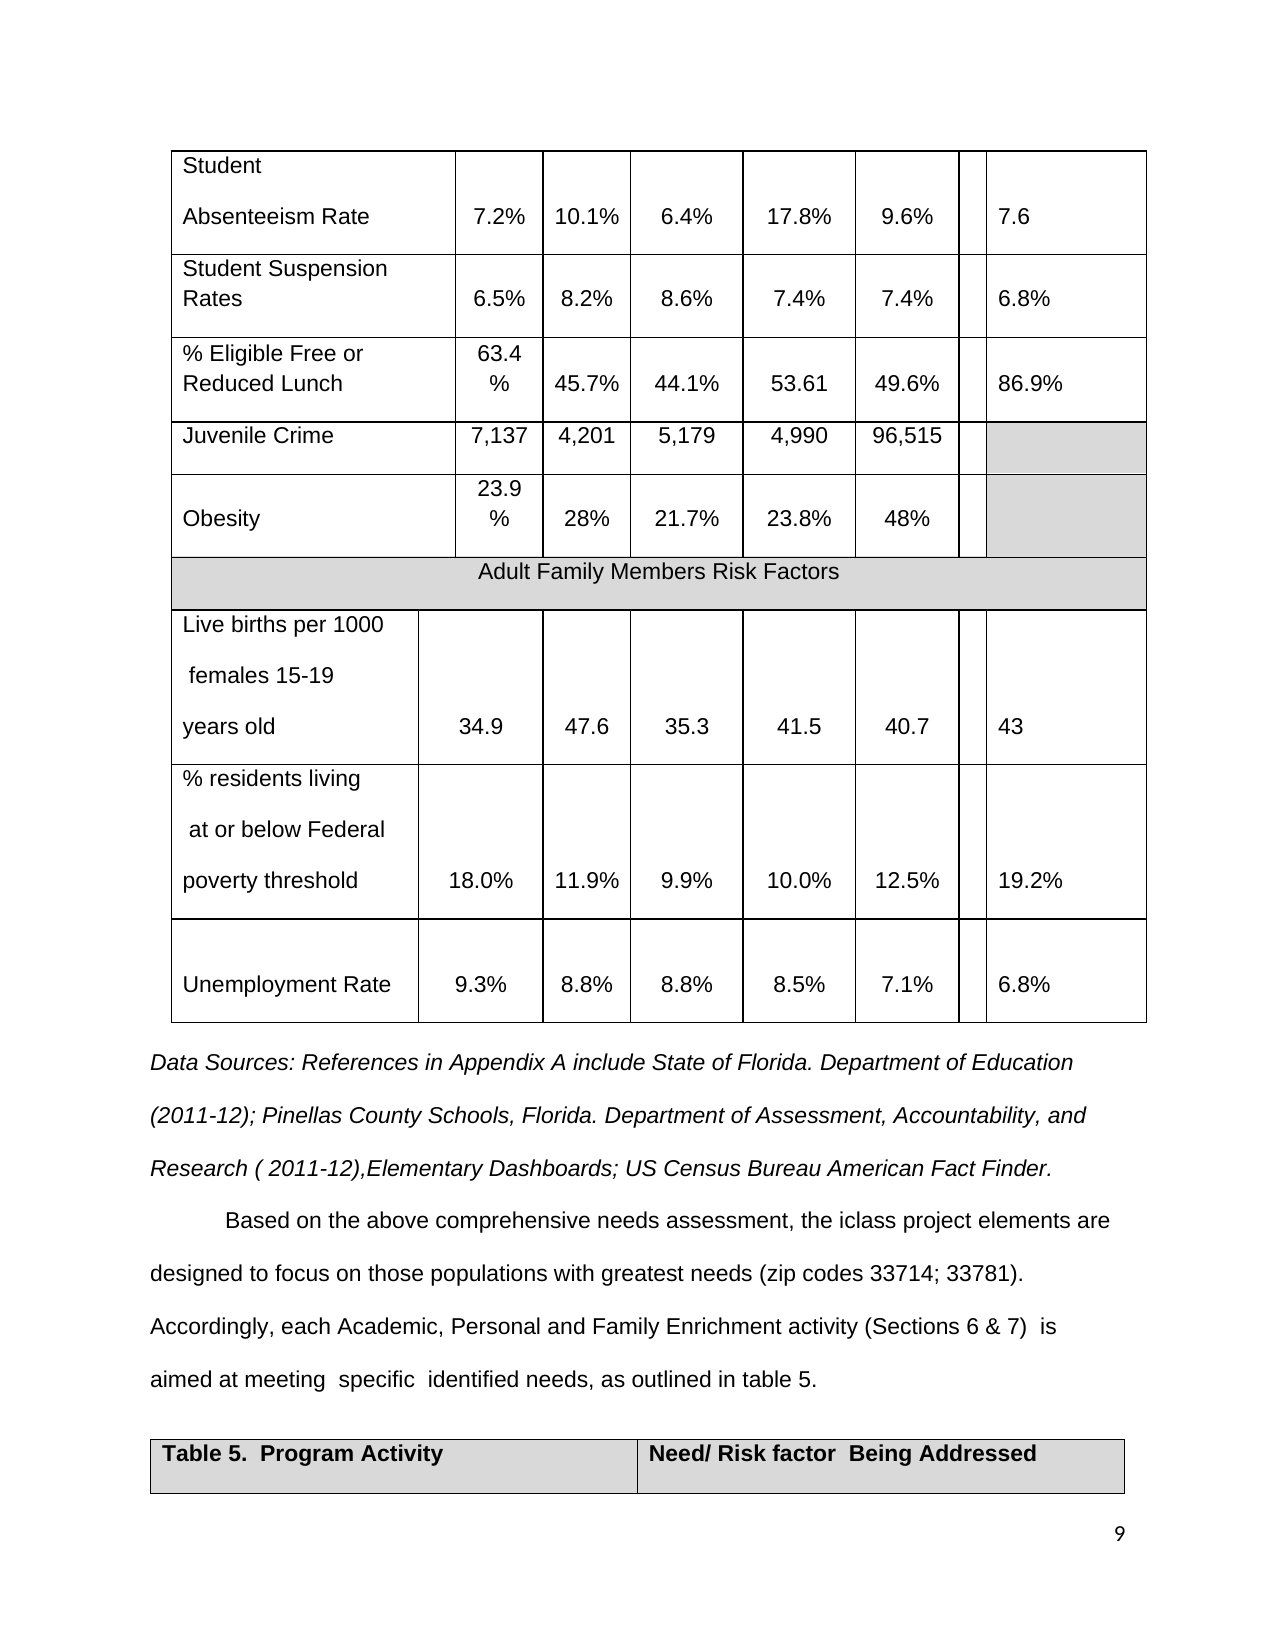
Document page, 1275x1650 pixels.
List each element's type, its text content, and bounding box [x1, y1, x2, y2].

table_cell 4,990 [744, 423, 855, 473]
table_cell 8.6% [631, 255, 742, 336]
table_cell % Eligible Free or Reduced Lunch [172, 338, 455, 421]
table_cell 23.8% [744, 475, 855, 556]
table_cell 17.8% [744, 152, 855, 254]
table_cell [960, 255, 986, 336]
table_cell 8.8% [631, 920, 742, 1022]
table_cell 7.4% [744, 255, 855, 336]
table_cell % residents living at or below Federal poverty threshold [172, 765, 418, 918]
table_header Need/ Risk factor Being Addressed [638, 1440, 1124, 1493]
table_cell 7.2% [456, 152, 542, 254]
table_cell 34.9 [419, 611, 542, 764]
table_cell 9.6% [856, 152, 958, 254]
table_cell 8.5% [744, 920, 855, 1022]
table_cell 9.9% [631, 765, 742, 918]
table_cell 5,179 [631, 423, 742, 473]
table_cell [960, 611, 986, 764]
table_cell 6.5% [456, 255, 542, 336]
table_cell 19.2% [987, 765, 1146, 918]
table_cell [960, 423, 986, 473]
table_cell 18.0% [419, 765, 542, 918]
text Based on the above comprehensive needs assessment, the iclass project elements are designed to focus on those populations with greatest needs (zip codes 33714; 33781). Accordingly, each Academic, Personal and Family Enrichment activity (Sections 6 & 7) is aimed at meeting specific identified needs, as outlined in table 5. [150, 1207, 1125, 1392]
table_cell 53.61 [744, 338, 855, 421]
table_cell [960, 152, 986, 254]
table_cell 63.4% [456, 338, 542, 421]
table_cell 49.6% [856, 338, 958, 421]
table_cell Obesity [172, 475, 455, 556]
table_cell 9.3% [419, 920, 542, 1022]
table_cell 28% [544, 475, 630, 556]
table_cell 6.4% [631, 152, 742, 254]
table_cell [987, 423, 1146, 473]
table_cell 8.2% [544, 255, 630, 336]
table_cell 6.8% [987, 255, 1146, 336]
table_cell 43 [987, 611, 1146, 764]
table_cell 10.1% [544, 152, 630, 254]
table_cell 7.4% [856, 255, 958, 336]
table_cell [960, 765, 986, 918]
table_cell 45.7% [544, 338, 630, 421]
table_cell [987, 475, 1146, 556]
table_cell [960, 475, 986, 556]
table_cell 48% [856, 475, 958, 556]
table_cell 86.9% [987, 338, 1146, 421]
table_cell 4,201 [544, 423, 630, 473]
table_cell 6.8% [987, 920, 1146, 1022]
table_cell 23.9% [456, 475, 542, 556]
table_cell Juvenile Crime [172, 423, 455, 473]
table_cell 7.6 [987, 152, 1146, 254]
table_cell Adult Family Members Risk Factors [172, 558, 1146, 609]
table_cell 10.0% [744, 765, 855, 918]
text Data Sources: References in Appendix A include State of Florida. Department of Education (2011-12); Pinellas County Schools, Florida. Department of Assessment, Accountability, and Research ( 2011-12),Elementary Dashboards; US Census Bureau American Fact Finder. [150, 1049, 1125, 1181]
table_cell 35.3 [631, 611, 742, 764]
table_cell Student Absenteeism Rate [172, 152, 455, 254]
table_cell 12.5% [856, 765, 958, 918]
table_cell 21.7% [631, 475, 742, 556]
table_cell 11.9% [544, 765, 630, 918]
table_cell 47.6 [544, 611, 630, 764]
table_cell 7,137 [456, 423, 542, 473]
table_cell 44.1% [631, 338, 742, 421]
table_cell 96,515 [856, 423, 958, 473]
table_cell Unemployment Rate [172, 920, 418, 1022]
table_cell 7.1% [856, 920, 958, 1022]
table_cell 8.8% [544, 920, 630, 1022]
table_cell 40.7 [856, 611, 958, 764]
table_cell 41.5 [744, 611, 855, 764]
table_cell [960, 920, 986, 1022]
table_cell Student Suspension Rates [172, 255, 455, 336]
table_cell Live births per 1000 females 15-19 years old [172, 611, 418, 764]
table_cell [960, 338, 986, 421]
table_header Table 5. Program Activity [151, 1440, 637, 1493]
